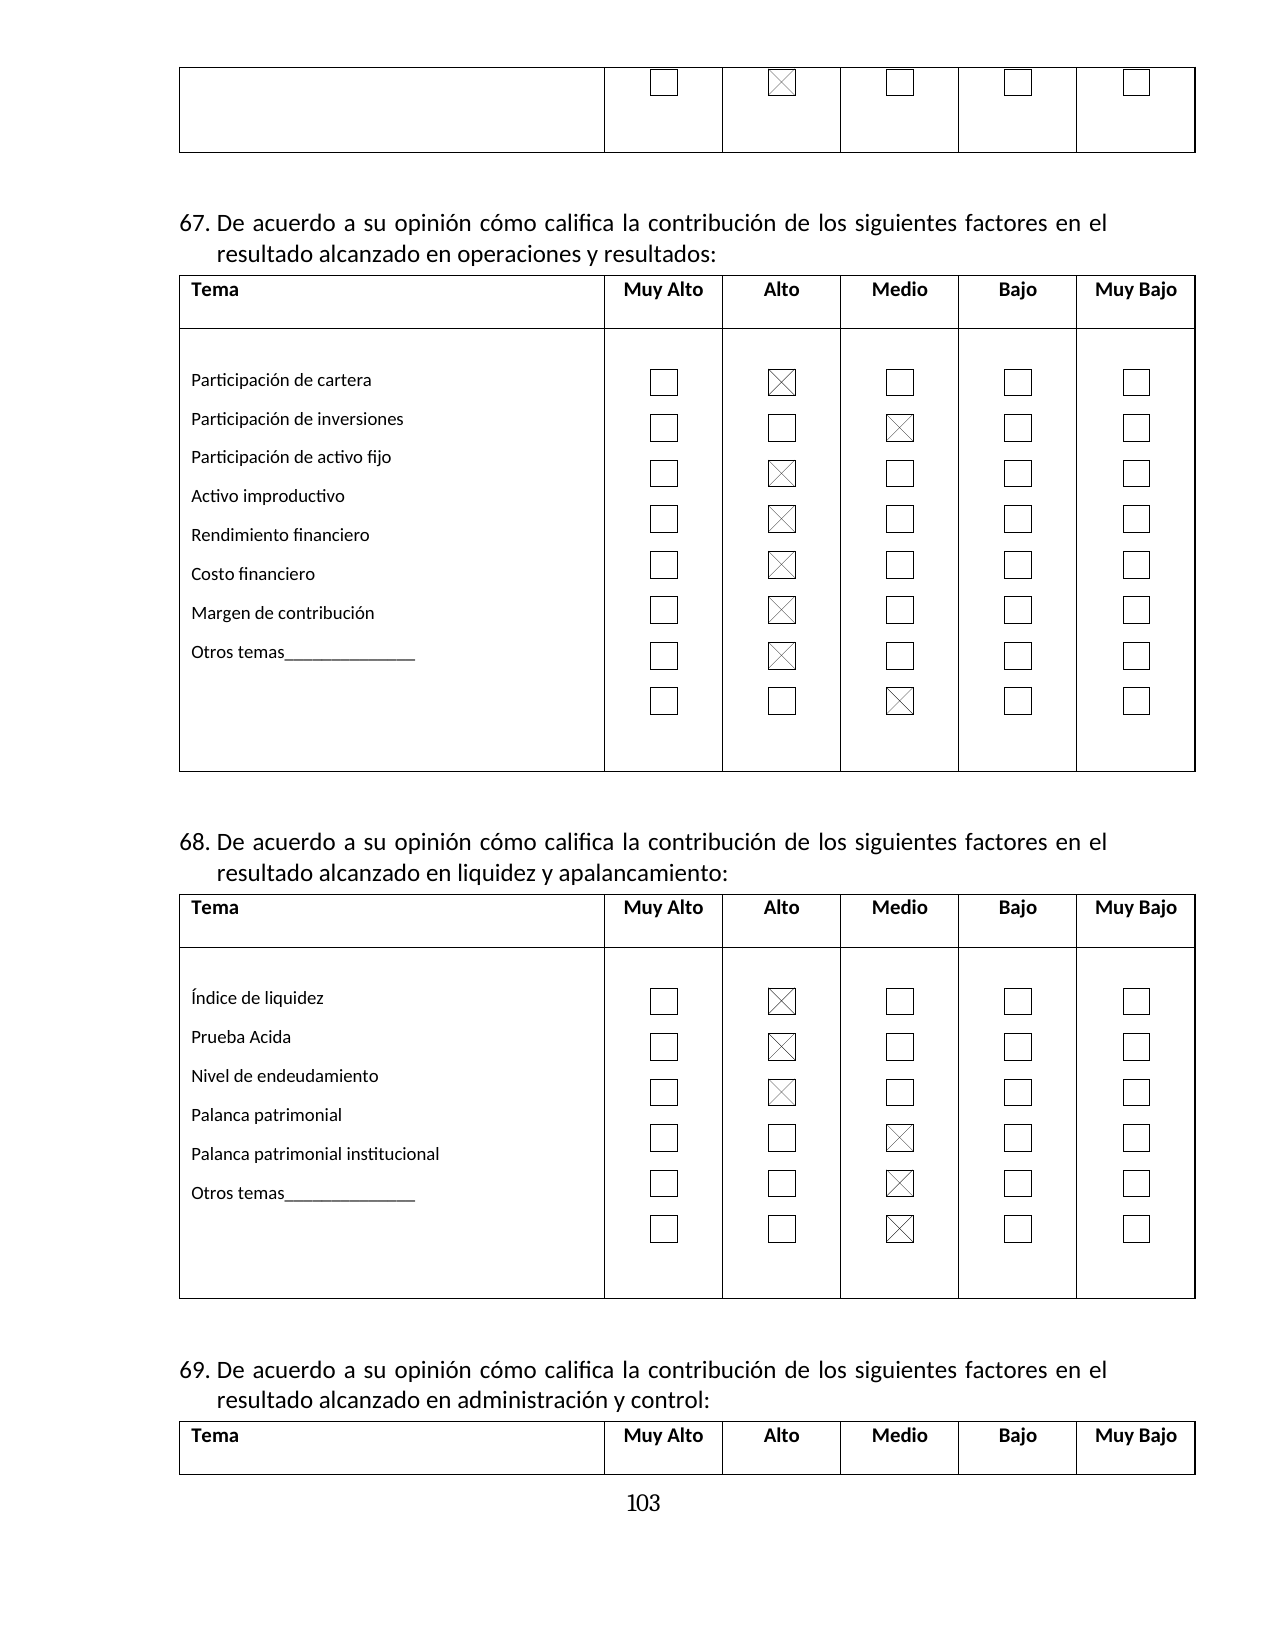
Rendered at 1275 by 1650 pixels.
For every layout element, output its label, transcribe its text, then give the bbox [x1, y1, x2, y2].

table_cell Participación de cartera Participación de inversiones Participación de activo fijo Activo improductivo Rendimiento financiero Costo financiero Margen de contribución Otros temas______________ [180, 329, 604, 771]
list De acuerdo a su opinión cómo califica la contribución de los siguientes factores en el resultado alcanzado en operaciones y resultados: [179, 207, 1108, 268]
table_cell [723, 68, 840, 152]
table_header Tema [180, 1422, 604, 1474]
table_cell [959, 68, 1076, 152]
table_cell [723, 948, 840, 1298]
table_cell [605, 329, 722, 771]
table_header Tema [180, 895, 604, 947]
table_header Muy Bajo [1077, 895, 1194, 947]
table_cell [605, 68, 722, 152]
table_cell [723, 329, 840, 771]
list De acuerdo a su opinión cómo califica la contribución de los siguientes factores en el resultado alcanzado en administración y control: [179, 1354, 1108, 1415]
table_cell [959, 948, 1076, 1298]
table_header Bajo [959, 895, 1076, 947]
table_header Bajo [959, 1422, 1076, 1474]
table_header Alto [723, 1422, 840, 1474]
table_header Medio [841, 895, 958, 947]
table_header Muy Alto [605, 1422, 722, 1474]
table_cell [1077, 68, 1194, 152]
table_header Medio [841, 1422, 958, 1474]
table_header Tema [180, 276, 604, 328]
table_header Muy Bajo [1077, 276, 1194, 328]
table_cell [1077, 329, 1194, 771]
table_cell [841, 329, 958, 771]
table_header Muy Bajo [1077, 1422, 1194, 1474]
table_cell [1077, 948, 1194, 1298]
table_header Muy Alto [605, 276, 722, 328]
table_cell [605, 948, 722, 1298]
list De acuerdo a su opinión cómo califica la contribución de los siguientes factores en el resultado alcanzado en liquidez y apalancamiento: [179, 826, 1108, 887]
table_header Medio [841, 276, 958, 328]
table_header Muy Alto [605, 895, 722, 947]
table_cell [959, 329, 1076, 771]
table_header Alto [723, 276, 840, 328]
table_cell [841, 68, 958, 152]
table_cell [180, 68, 604, 152]
table_cell Índice de liquidez Prueba Acida Nivel de endeudamiento Palanca patrimonial Palanca patrimonial institucional Otros temas______________ [180, 948, 604, 1298]
table_header Bajo [959, 276, 1076, 328]
table_cell [841, 948, 958, 1298]
table_header Alto [723, 895, 840, 947]
